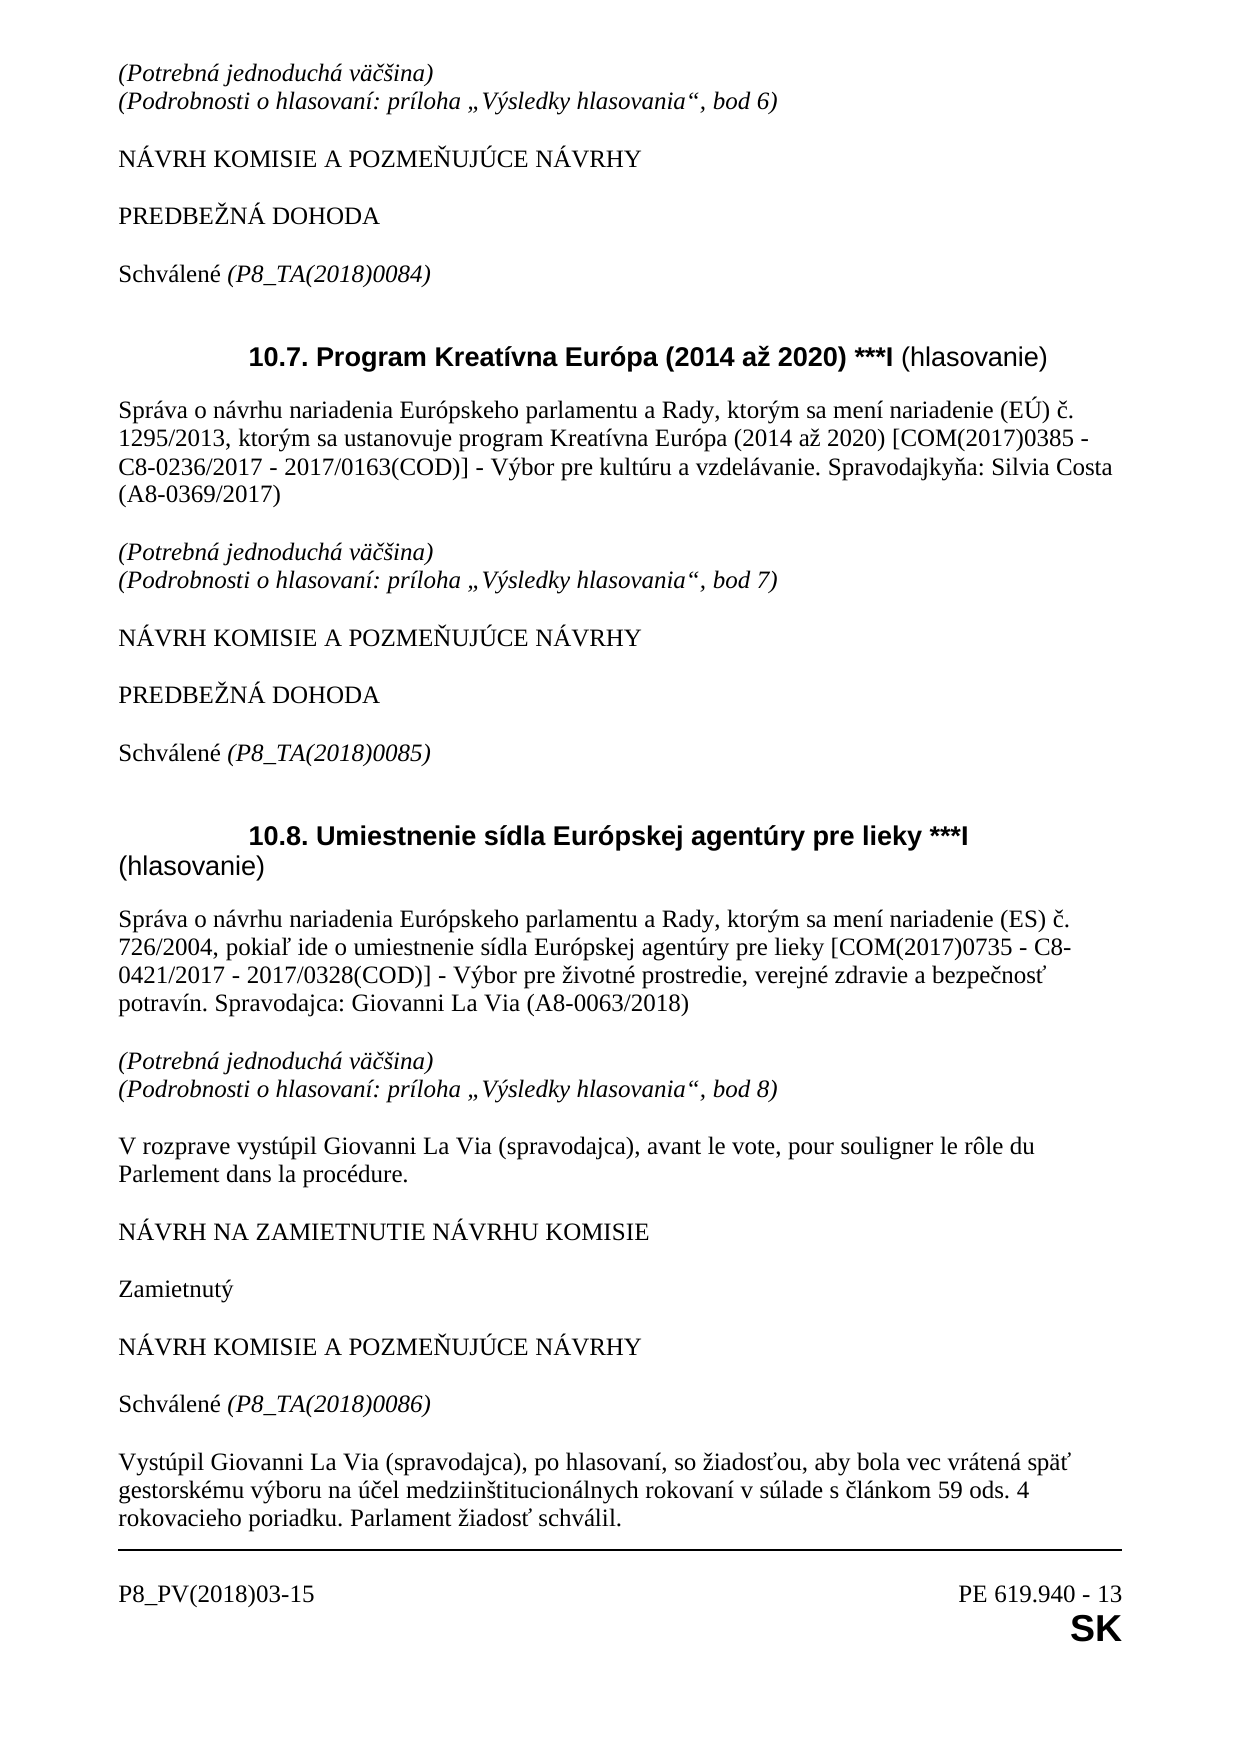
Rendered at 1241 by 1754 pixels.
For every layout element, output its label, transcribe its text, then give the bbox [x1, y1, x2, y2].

text NÁVRH KOMISIE A POZMEŇUJÚCE NÁVRHY [118, 144, 1122, 173]
text NÁVRH KOMISIE A POZMEŇUJÚCE NÁVRHY [118, 623, 1122, 651]
subtitle 10.7. Program Kreatívna Európa (2014 až 2020) ***I (hlasovanie) [118, 342, 1122, 372]
text NÁVRH KOMISIE A POZMEŇUJÚCE NÁVRHY [118, 1333, 1122, 1361]
text (Potrebná jednoduchá väčšina) (Podrobnosti o hlasovaní: príloha „Výsledky hlasovania“, bod 8) [118, 1047, 1122, 1103]
text Vystúpil Giovanni La Via (spravodajca), po hlasovaní, so žiadosťou, aby bola vec vrátená späť gestorskému výboru na účel medziinštitucionálnych rokovaní v súlade s článkom 59 ods. 4 rokovacieho poriadku. Parlament žiadosť schválil. [118, 1448, 1122, 1532]
text Schválené (P8_TA(2018)0084) [118, 259, 1122, 288]
text Správa o návrhu nariadenia Európskeho parlamentu a Rady, ktorým sa mení nariadenie (EÚ) č. 1295/2013, ktorým sa ustanovuje program Kreatívna Európa (2014 až 2020) [COM(2017)0385 - C8-0236/2017 - 2017/0163(COD)] - Výbor pre kultúru a vzdelávanie. Spravodajkyňa: Silvia Costa (A8-0369/2017) [118, 396, 1122, 508]
text (Potrebná jednoduchá väčšina) (Podrobnosti o hlasovaní: príloha „Výsledky hlasovania“, bod 6) [118, 59, 1122, 115]
text NÁVRH NA ZAMIETNUTIE NÁVRHU KOMISIE [118, 1218, 1122, 1246]
text (Potrebná jednoduchá väčšina) (Podrobnosti o hlasovaní: príloha „Výsledky hlasovania“, bod 7) [118, 538, 1122, 594]
subtitle 10.8. Umiestnenie sídla Európskej agentúry pre lieky ***I (hlasovanie) [118, 821, 1122, 881]
text Zamietnutý [118, 1275, 1122, 1303]
text PREDBEŽNÁ DOHODA [118, 681, 1122, 709]
text PREDBEŽNÁ DOHODA [118, 202, 1122, 230]
text Schválené (P8_TA(2018)0086) [118, 1390, 1122, 1418]
text Schválené (P8_TA(2018)0085) [118, 738, 1122, 766]
text V rozprave vystúpil Giovanni La Via (spravodajca), avant le vote, pour souligner le rôle du Parlement dans la procédure. [118, 1132, 1122, 1188]
text Správa o návrhu nariadenia Európskeho parlamentu a Rady, ktorým sa mení nariadenie (ES) č. 726/2004, pokiaľ ide o umiestnenie sídla Európskej agentúry pre lieky [COM(2017)0735 - C8-0421/2017 - 2017/0328(COD)] - Výbor pre životné prostredie, verejné zdravie a bezpečnosť potravín. Spravodajca: Giovanni La Via (A8-0063/2018) [118, 905, 1122, 1017]
